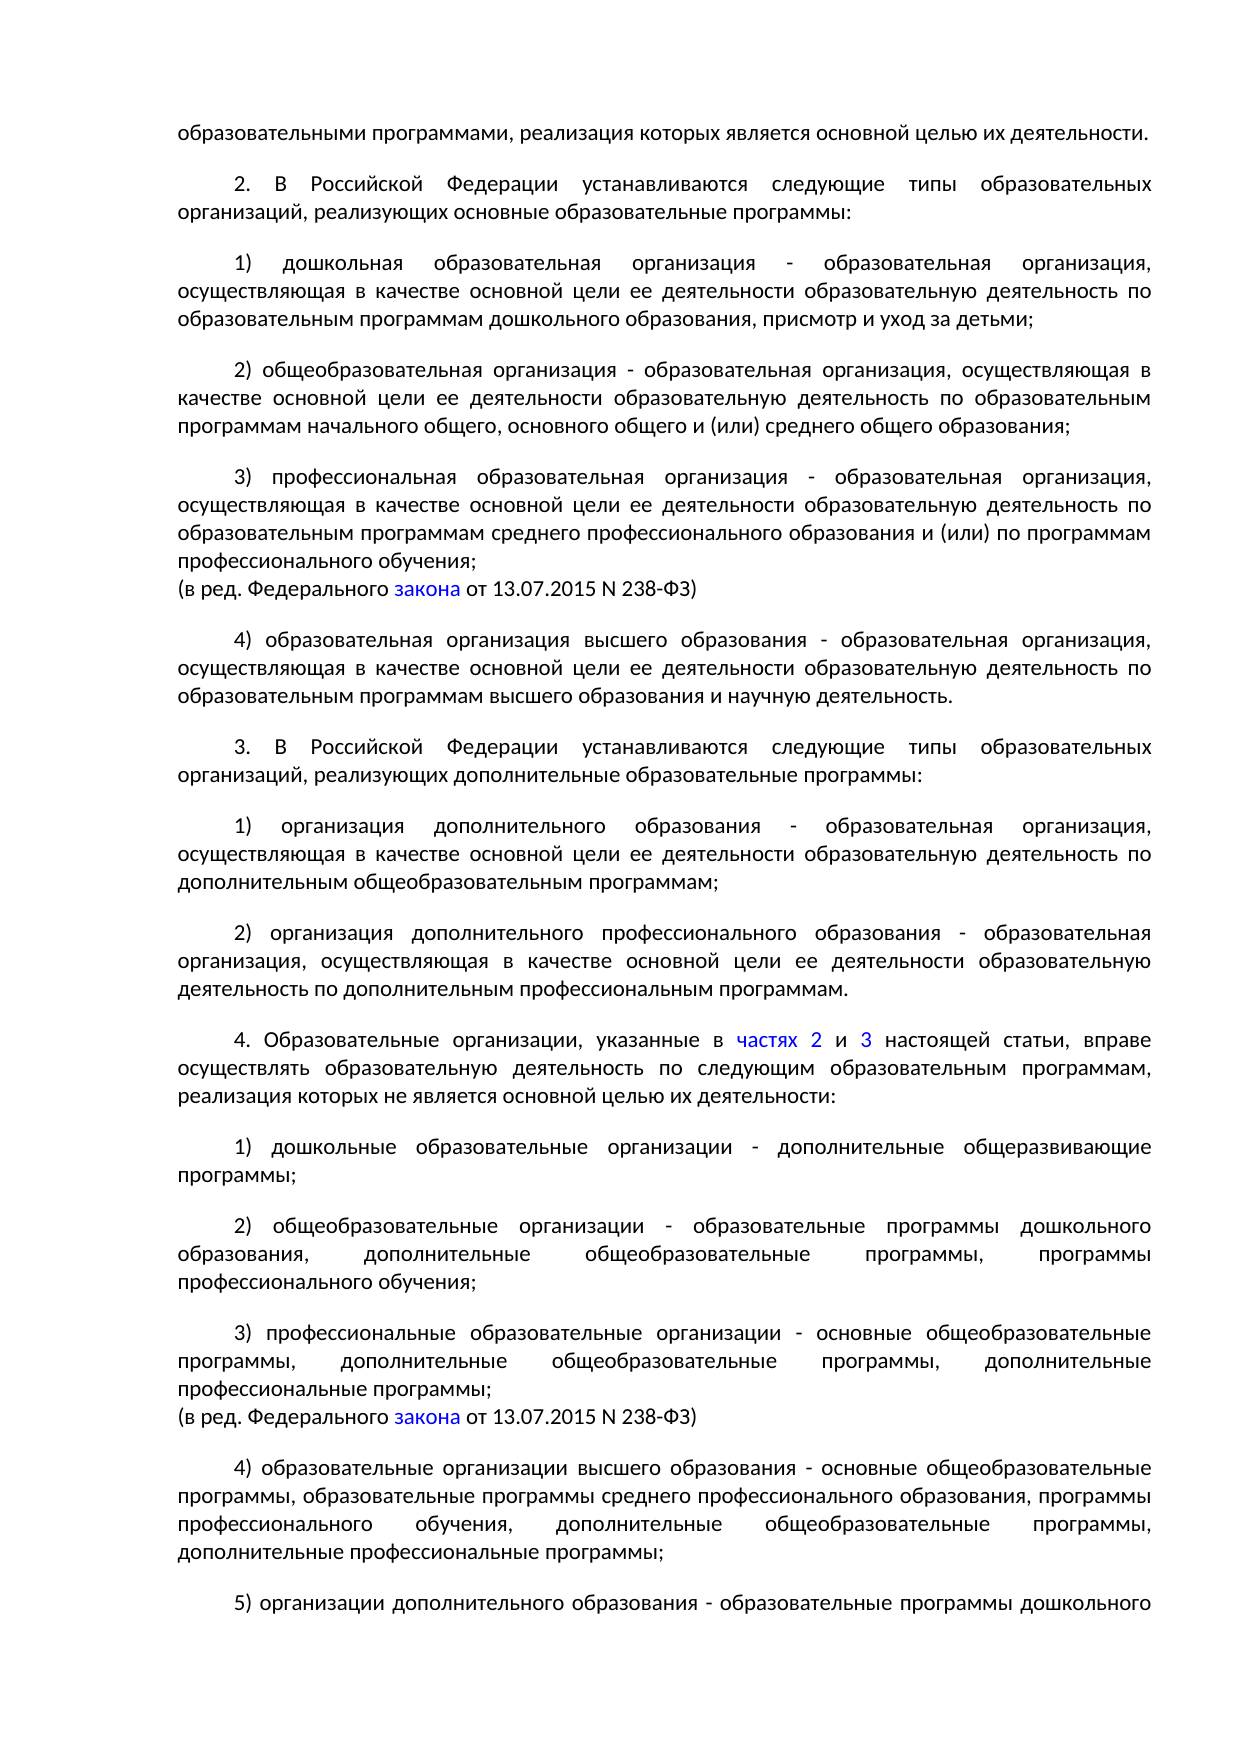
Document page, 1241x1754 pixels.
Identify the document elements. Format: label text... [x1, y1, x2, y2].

text 4) образовательная организация высшего образования - образовательная организация, осуществляющая в качестве основной цели ее деятельности образовательную деятельность по образовательным программам высшего образования и научную деятельность. [177, 625, 1152, 709]
text (в ред. Федерального закона от 13.07.2015 N 238-ФЗ) [177, 1402, 1152, 1430]
text 2. В Российской Федерации устанавливаются следующие типы образовательных организаций, реализующих основные образовательные программы: [177, 169, 1152, 225]
text 1) дошкольные образовательные организации - дополнительные общеразвивающие программы; [177, 1132, 1152, 1188]
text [177, 1588, 1152, 1616]
text (в ред. Федерального закона от 13.07.2015 N 238-ФЗ) [177, 574, 1152, 602]
text 2) организация дополнительного профессионального образования - образовательная организация, осуществляющая в качестве основной цели ее деятельности образовательную деятельность по дополнительным профессиональным программам. [177, 918, 1152, 1002]
text 4) образовательные организации высшего образования - основные общеобразовательные программы, образовательные программы среднего профессионального образования, программы профессионального обучения, дополнительные общеобразовательные программы, дополнительные профессиональные программы; [177, 1453, 1152, 1565]
text 2) общеобразовательная организация - образовательная организация, осуществляющая в качестве основной цели ее деятельности образовательную деятельность по образовательным программам начального общего, основного общего и (или) среднего общего образования; [177, 355, 1152, 439]
text 3) профессиональные образовательные организации - основные общеобразовательные программы, дополнительные общеобразовательные программы, дополнительные профессиональные программы; [177, 1318, 1152, 1402]
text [177, 118, 1152, 146]
text 4. Образовательные организации, указанные в частях 2 и 3 настоящей статьи, вправе осуществлять образовательную деятельность по следующим образовательным программам, реализация которых не является основной целью их деятельности: [177, 1025, 1152, 1109]
text 3) профессиональная образовательная организация - образовательная организация, осуществляющая в качестве основной цели ее деятельности образовательную деятельность по образовательным программам среднего профессионального образования и (или) по программам профессионального обучения; [177, 462, 1152, 574]
text 1) организация дополнительного образования - образовательная организация, осуществляющая в качестве основной цели ее деятельности образовательную деятельность по дополнительным общеобразовательным программам; [177, 811, 1152, 895]
text 1) дошкольная образовательная организация - образовательная организация, осуществляющая в качестве основной цели ее деятельности образовательную деятельность по образовательным программам дошкольного образования, присмотр и уход за детьми; [177, 248, 1152, 332]
text 3. В Российской Федерации устанавливаются следующие типы образовательных организаций, реализующих дополнительные образовательные программы: [177, 732, 1152, 788]
text 2) общеобразовательные организации - образовательные программы дошкольного образования, дополнительные общеобразовательные программы, программы профессионального обучения; [177, 1211, 1152, 1295]
